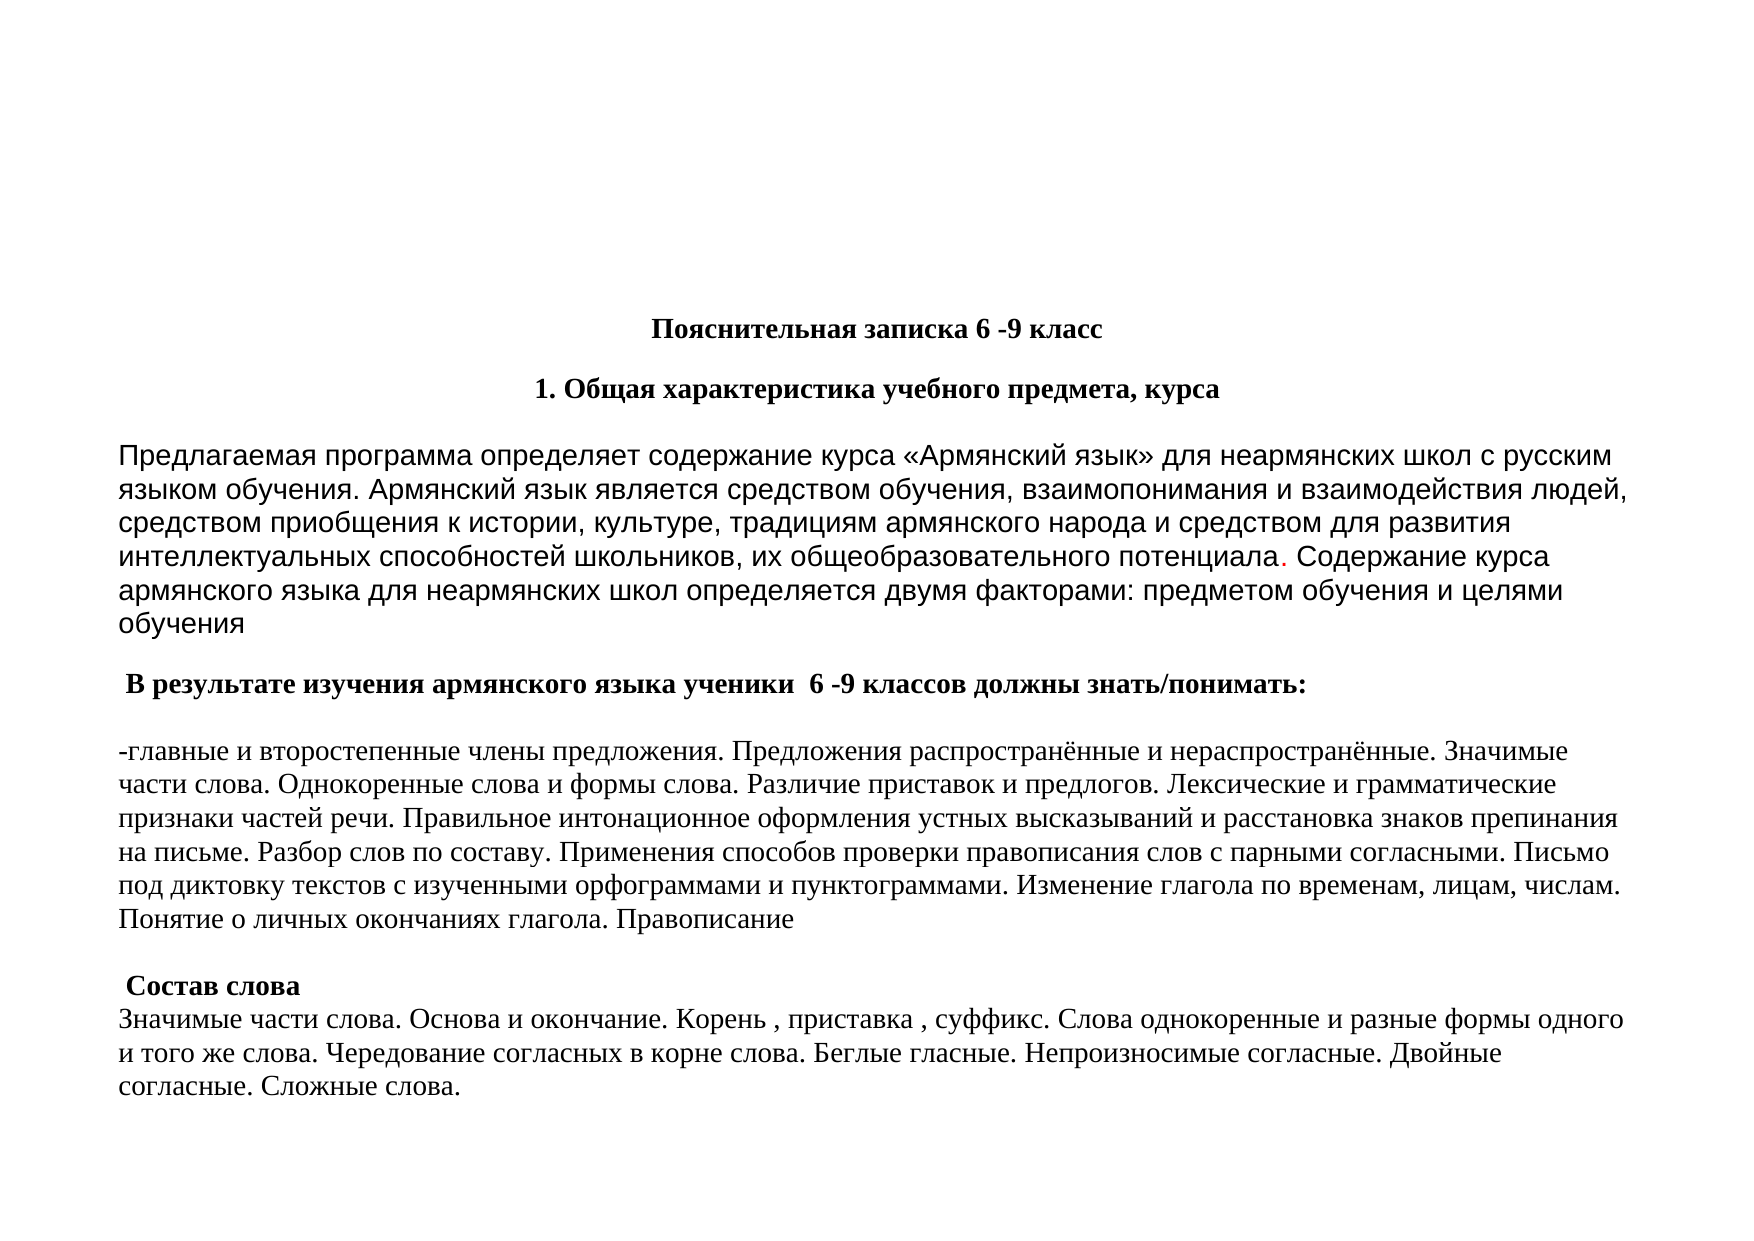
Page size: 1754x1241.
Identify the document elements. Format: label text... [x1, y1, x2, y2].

text 1. Общая характеристика учебного предмета, курса [118, 371, 1636, 405]
text Пояснительная записка 6 -9 класс [118, 311, 1636, 371]
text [118, 666, 1636, 1136]
text Предлагаемая программа определяет содержание курса «Армянский язык» для неармянских школ с русским языком обучения. Армянский язык является средством обучения, взаимопонимания и взаимодействия людей, средством приобщения к истории, культуре, традициям армянского народа и средством для развития интеллектуальных способностей школьников, их общеобразовательного потенциала. Содержание курса армянского языка для неармянских школ определяется двумя факторами: предметом обучения и целями обучения [118, 438, 1636, 666]
